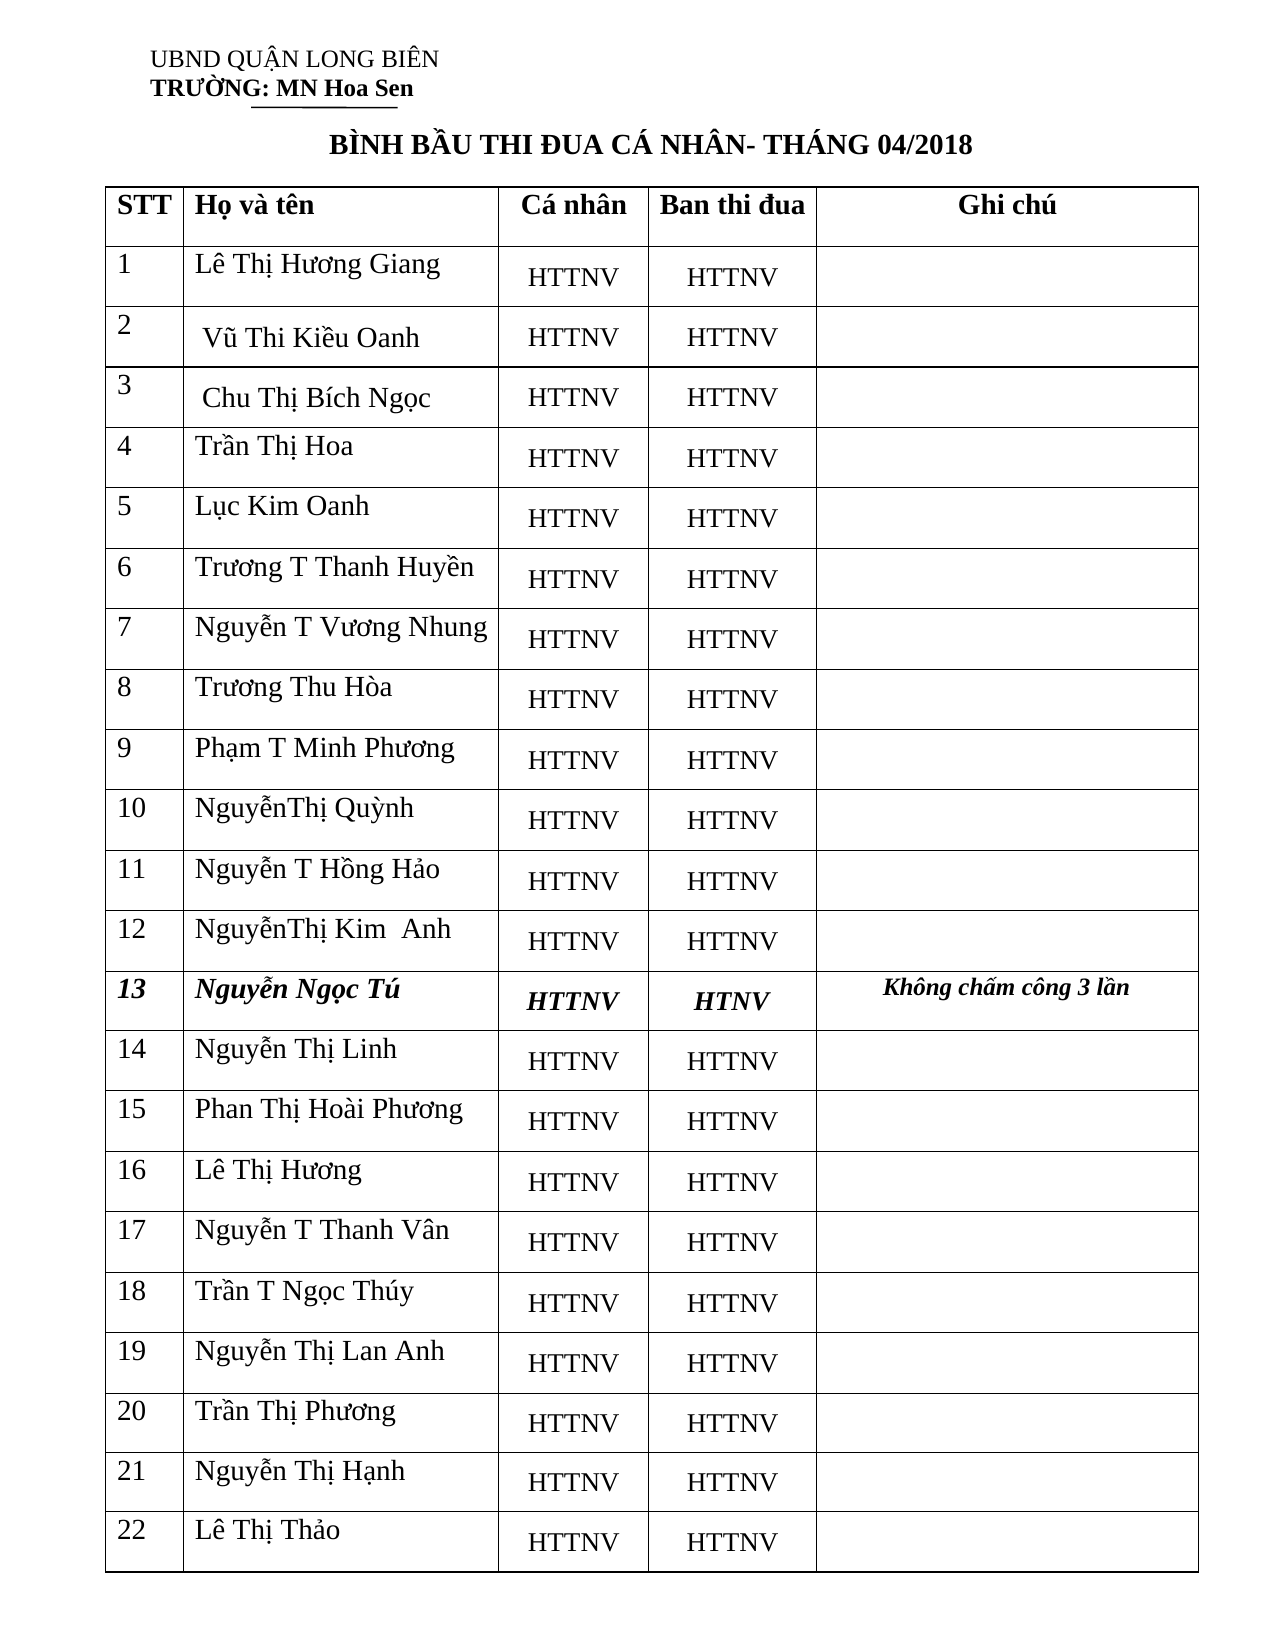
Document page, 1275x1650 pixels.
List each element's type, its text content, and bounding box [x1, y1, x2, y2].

table_cell HTTNV [499, 670, 648, 729]
table_header Ban thi đua [649, 188, 816, 246]
table_cell HTTNV [649, 730, 816, 789]
table_cell Trương Thu Hòa [184, 670, 498, 729]
table_cell Vũ Thi Kiều Oanh [184, 307, 498, 366]
table_cell [817, 851, 1198, 910]
table_cell Trương T Thanh Huyền [184, 549, 498, 608]
table_cell HTTNV [649, 1333, 816, 1392]
table_cell 21 [106, 1453, 183, 1511]
table_cell [817, 1453, 1198, 1511]
table_cell HTTNV [649, 670, 816, 729]
table_cell HTTNV [499, 911, 648, 971]
table_cell HTNV [649, 972, 816, 1030]
table_cell [817, 1333, 1198, 1392]
table_cell HTTNV [649, 307, 816, 366]
table_cell [817, 307, 1198, 366]
text UBND QUẬN LONG BIÊN [150, 44, 1152, 73]
table_cell HTTNV [499, 549, 648, 608]
table_cell HTTNV [499, 972, 648, 1030]
table_cell HTTNV [649, 1394, 816, 1452]
text TRƯỜNG: MN Hoa Sen [150, 73, 1152, 102]
table_cell 8 [106, 670, 183, 729]
table_cell HTTNV [499, 368, 648, 427]
table_cell HTTNV [499, 1394, 648, 1452]
table_cell 16 [106, 1152, 183, 1211]
table_cell 1 [106, 247, 183, 306]
table_cell 20 [106, 1394, 183, 1452]
table_cell [817, 790, 1198, 850]
table_cell HTTNV [499, 1273, 648, 1332]
table_cell 19 [106, 1333, 183, 1392]
table_cell HTTNV [499, 1091, 648, 1151]
table_cell Lê Thị Thảo [184, 1512, 498, 1571]
table_cell HTTNV [649, 1212, 816, 1272]
table_cell HTTNV [649, 549, 816, 608]
table_cell HTTNV [499, 609, 648, 668]
table_cell HTTNV [499, 1031, 648, 1090]
table_cell Phạm T Minh Phương [184, 730, 498, 789]
table_cell [817, 670, 1198, 729]
table_cell Nguyễn T Hồng Hảo [184, 851, 498, 910]
table_cell HTTNV [649, 1453, 816, 1511]
table_cell [817, 247, 1198, 306]
table_cell NguyễnThị Quỳnh [184, 790, 498, 850]
table_cell HTTNV [649, 1031, 816, 1090]
table_cell 18 [106, 1273, 183, 1332]
table_cell 3 [106, 368, 183, 427]
table_cell HTTNV [649, 428, 816, 487]
table_cell Phan Thị Hoài Phương [184, 1091, 498, 1151]
table_cell [817, 1152, 1198, 1211]
table_cell HTTNV [649, 1152, 816, 1211]
table_cell [817, 911, 1198, 971]
table_cell 14 [106, 1031, 183, 1090]
table_cell NguyễnThị Kim Anh [184, 911, 498, 971]
table_cell 17 [106, 1212, 183, 1272]
table_cell [817, 1031, 1198, 1090]
table_cell Lục Kim Oanh [184, 488, 498, 548]
table_cell [817, 488, 1198, 548]
table_cell [817, 1091, 1198, 1151]
table_cell Nguyễn Thị Hạnh [184, 1453, 498, 1511]
table_cell Chu Thị Bích Ngọc [184, 368, 498, 427]
table_cell Trần Thị Hoa [184, 428, 498, 487]
table_cell Nguyễn T Vương Nhung [184, 609, 498, 668]
table_cell 12 [106, 911, 183, 971]
table_cell Trần Thị Phương [184, 1394, 498, 1452]
table_cell [817, 1512, 1198, 1571]
table_cell Trần T Ngọc Thúy [184, 1273, 498, 1332]
table_cell HTTNV [499, 1512, 648, 1571]
table_cell [817, 1273, 1198, 1332]
text BÌNH BẦU THI ĐUA CÁ NHÂN- THÁNG 04/2018 [150, 127, 1152, 161]
table_cell HTTNV [499, 488, 648, 548]
table_cell HTTNV [649, 1512, 816, 1571]
table_cell 4 [106, 428, 183, 487]
table_cell HTTNV [649, 488, 816, 548]
table_cell HTTNV [499, 247, 648, 306]
table_cell Nguyễn Thị Lan Anh [184, 1333, 498, 1392]
table_header Ghi chú [817, 188, 1198, 246]
table_cell 10 [106, 790, 183, 850]
table_cell HTTNV [649, 247, 816, 306]
table_cell HTTNV [499, 790, 648, 850]
table_cell HTTNV [649, 790, 816, 850]
table_cell HTTNV [649, 1091, 816, 1151]
table_header Cá nhân [499, 188, 648, 246]
table_cell Nguyễn Thị Linh [184, 1031, 498, 1090]
table_cell [817, 428, 1198, 487]
table_cell HTTNV [499, 1333, 648, 1392]
table_cell HTTNV [649, 609, 816, 668]
table_cell HTTNV [499, 307, 648, 366]
table_cell 11 [106, 851, 183, 910]
table_cell 7 [106, 609, 183, 668]
table_cell HTTNV [499, 851, 648, 910]
table_cell 15 [106, 1091, 183, 1151]
table_cell HTTNV [499, 1152, 648, 1211]
table_cell [817, 1212, 1198, 1272]
table_cell HTTNV [649, 851, 816, 910]
table_header STT [106, 188, 183, 246]
table_cell Nguyễn Ngọc Tú [184, 972, 498, 1030]
table_cell 2 [106, 307, 183, 366]
table_cell HTTNV [499, 428, 648, 487]
table_cell [817, 730, 1198, 789]
table_header Họ và tên [184, 188, 498, 246]
table_cell 13 [106, 972, 183, 1030]
table_cell 22 [106, 1512, 183, 1571]
table_cell 9 [106, 730, 183, 789]
table_cell HTTNV [499, 1212, 648, 1272]
table_cell HTTNV [499, 730, 648, 789]
table_cell Lê Thị Hương Giang [184, 247, 498, 306]
table_cell HTTNV [499, 1453, 648, 1511]
table_cell [817, 368, 1198, 427]
table_cell HTTNV [649, 911, 816, 971]
table_cell Không chấm công 3 lần [817, 972, 1198, 1030]
table_cell Nguyễn T Thanh Vân [184, 1212, 498, 1272]
table_cell Lê Thị Hương [184, 1152, 498, 1211]
table_cell [817, 1394, 1198, 1452]
table_cell 5 [106, 488, 183, 548]
table_cell HTTNV [649, 368, 816, 427]
table_cell HTTNV [649, 1273, 816, 1332]
table_cell [817, 609, 1198, 668]
table_cell [817, 549, 1198, 608]
table_cell 6 [106, 549, 183, 608]
